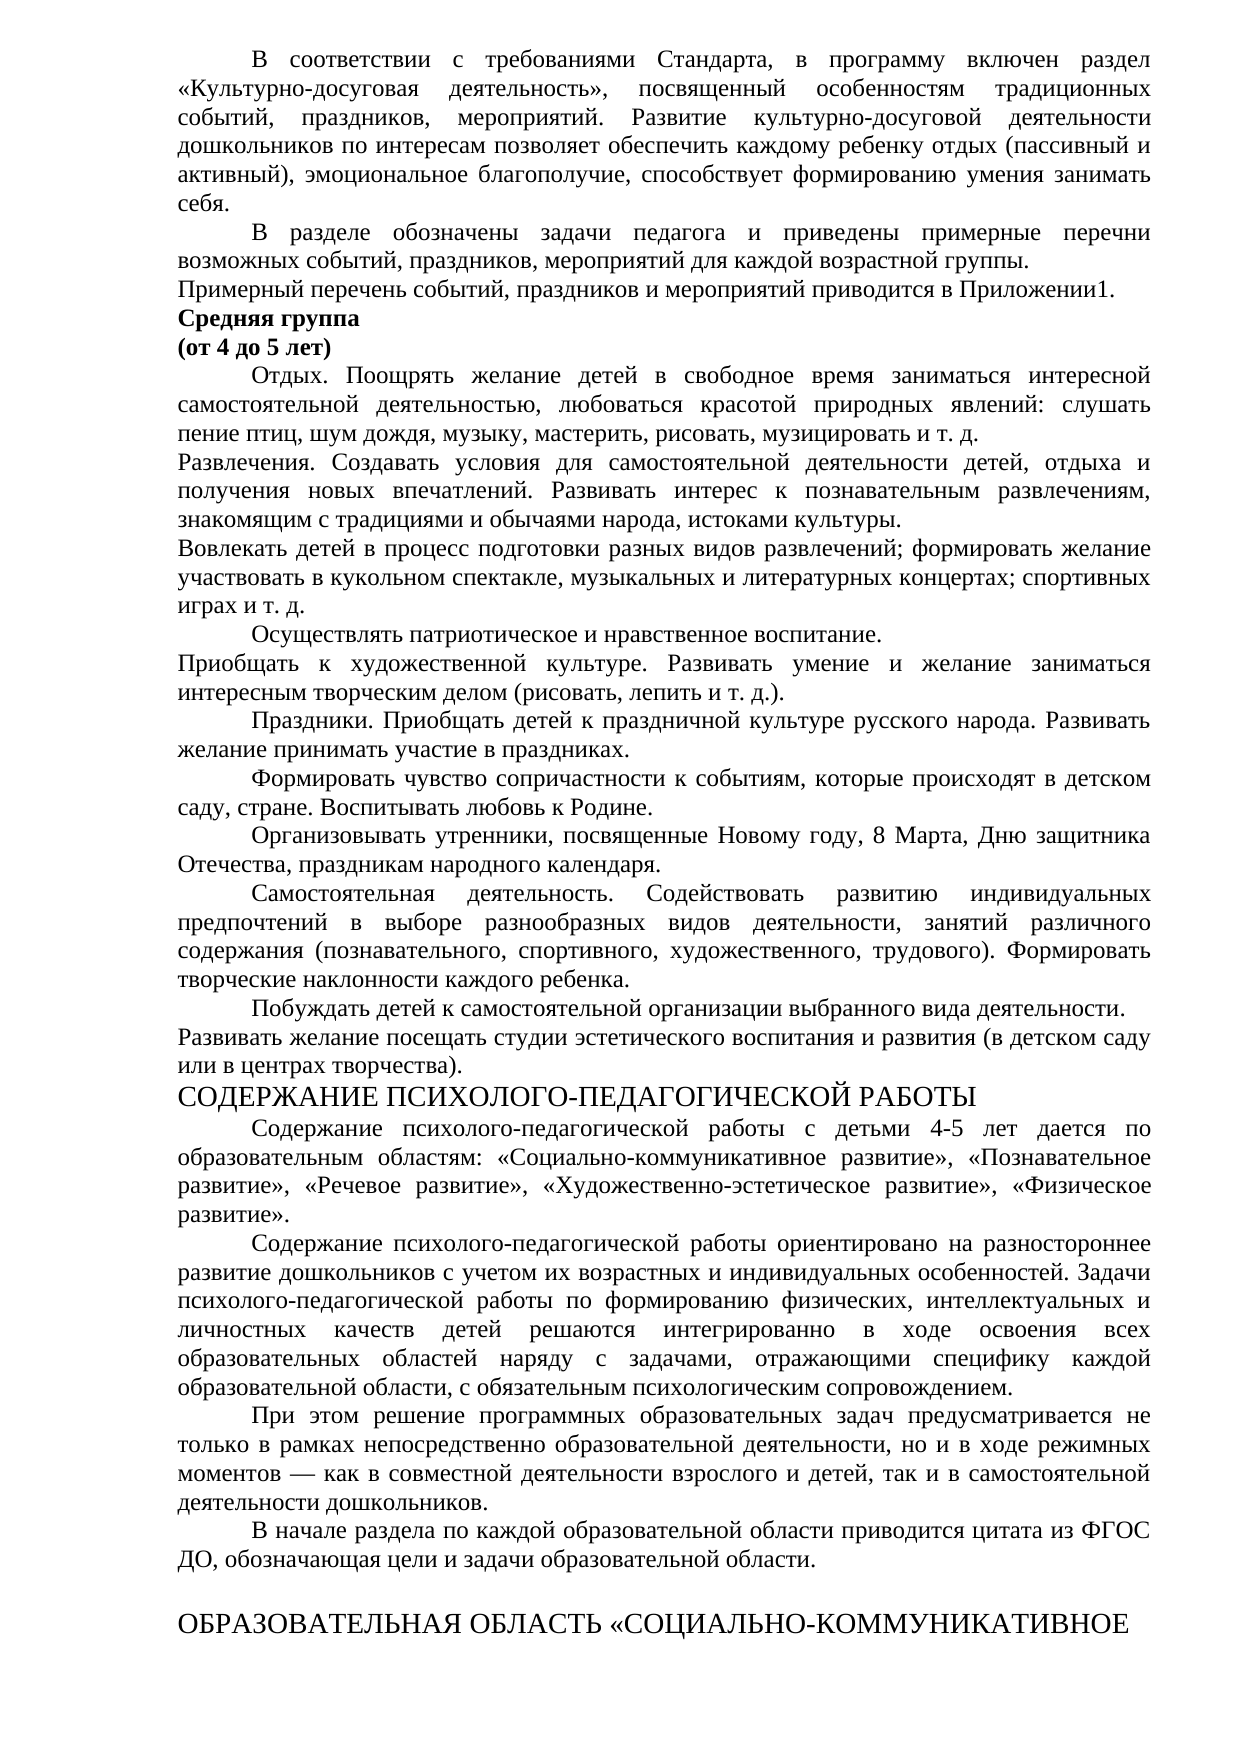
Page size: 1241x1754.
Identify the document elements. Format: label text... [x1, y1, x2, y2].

text Приобщать к художественной культуре. Развивать умение и желание заниматься интересным творческим делом (рисовать, лепить и т. д.). [177, 648, 1152, 706]
text Развивать желание посещать студии эстетического воспитания и развития (в детском саду или в центрах творчества). [177, 1022, 1152, 1079]
text Средняя группа [177, 303, 1152, 332]
text Примерный перечень событий, праздников и мероприятий приводится в Приложении1. [177, 274, 1152, 303]
text Содержание психолого-педагогической работы с детьми 4-5 лет дается по образовательным областям: «Социально-коммуникативное развитие», «Познавательное развитие», «Речевое развитие», «Художественно-эстетическое развитие», «Физическое развитие». [177, 1113, 1152, 1228]
text В начале раздела по каждой образовательной области приводится цитата из ФГОС ДО, обозначающая цели и задачи образовательной области. [177, 1515, 1152, 1573]
text В разделе обозначены задачи педагога и приведены примерные перечни возможных событий, праздников, мероприятий для каждой возрастной группы. [177, 217, 1152, 274]
text ОБРАЗОВАТЕЛЬНАЯ ОБЛАСТЬ «СОЦИАЛЬНО-КОММУНИКАТИВНОЕ [177, 1606, 1152, 1640]
text СОДЕРЖАНИЕ ПСИХОЛОГО-ПЕДАГОГИЧЕСКОЙ РАБОТЫ [177, 1079, 1152, 1113]
text Формировать чувство сопричастности к событиям, которые происходят в детском саду, стране. Воспитывать любовь к Родине. [177, 763, 1152, 821]
text Вовлекать детей в процесс подготовки разных видов развлечений; формировать желание участвовать в кукольном спектакле, музыкальных и литературных концертах; спортивных играх и т. д. [177, 533, 1152, 619]
text Праздники. Приобщать детей к праздничной культуре русского народа. Развивать желание принимать участие в праздниках. [177, 706, 1152, 763]
text Развлечения. Создавать условия для самостоятельной деятельности детей, отдыха и получения новых впечатлений. Развивать интерес к познавательным развлечениям, знакомящим с традициями и обычаями народа, истоками культуры. [177, 447, 1152, 533]
text (от 4 до 5 лет) [177, 332, 1152, 361]
text При этом решение программных образовательных задач предусматривается не только в рамках непосредственно образовательной деятельности, но и в ходе режимных моментов — как в совместной деятельности взрослого и детей, так и в самостоятельной деятельности дошкольников. [177, 1400, 1152, 1515]
text Осуществлять патриотическое и нравственное воспитание. [177, 619, 1152, 648]
text Побуждать детей к самостоятельной организации выбранного вида деятельности. [177, 993, 1152, 1022]
text Отдых. Поощрять желание детей в свободное время заниматься интересной самостоятельной деятельностью, любоваться красотой природных явлений: слушать пение птиц, шум дождя, музыку, мастерить, рисовать, музицировать и т. д. [177, 361, 1152, 447]
text Самостоятельная деятельность. Содействовать развитию индивидуальных предпочтений в выборе разнообразных видов деятельности, занятий различного содержания (познавательного, спортивного, художественного, трудового). Формировать творческие наклонности каждого ребенка. [177, 878, 1152, 993]
text Организовывать утренники, посвященные Новому году, 8 Марта, Дню защитника Отечества, праздникам народного календаря. [177, 821, 1152, 878]
text В соответствии с требованиями Стандарта, в программу включен раздел «Культурно-досуговая деятельность», посвященный особенностям традиционных событий, праздников, мероприятий. Развитие культурно-досуговой деятельности дошкольников по интересам позволяет обеспечить каждому ребенку отдых (пассивный и активный), эмоциональное благополучие, способствует формированию умения занимать себя. [177, 44, 1152, 217]
text Содержание психолого-педагогической работы ориентировано на разностороннее развитие дошкольников с учетом их возрастных и индивидуальных особенностей. Задачи психолого-педагогической работы по формированию физических, интеллектуальных и личностных качеств детей решаются интегрированно в ходе освоения всех образовательных областей наряду с задачами, отражающими специфику каждой образовательной области, с обязательным психологическим сопровождением. [177, 1228, 1152, 1400]
